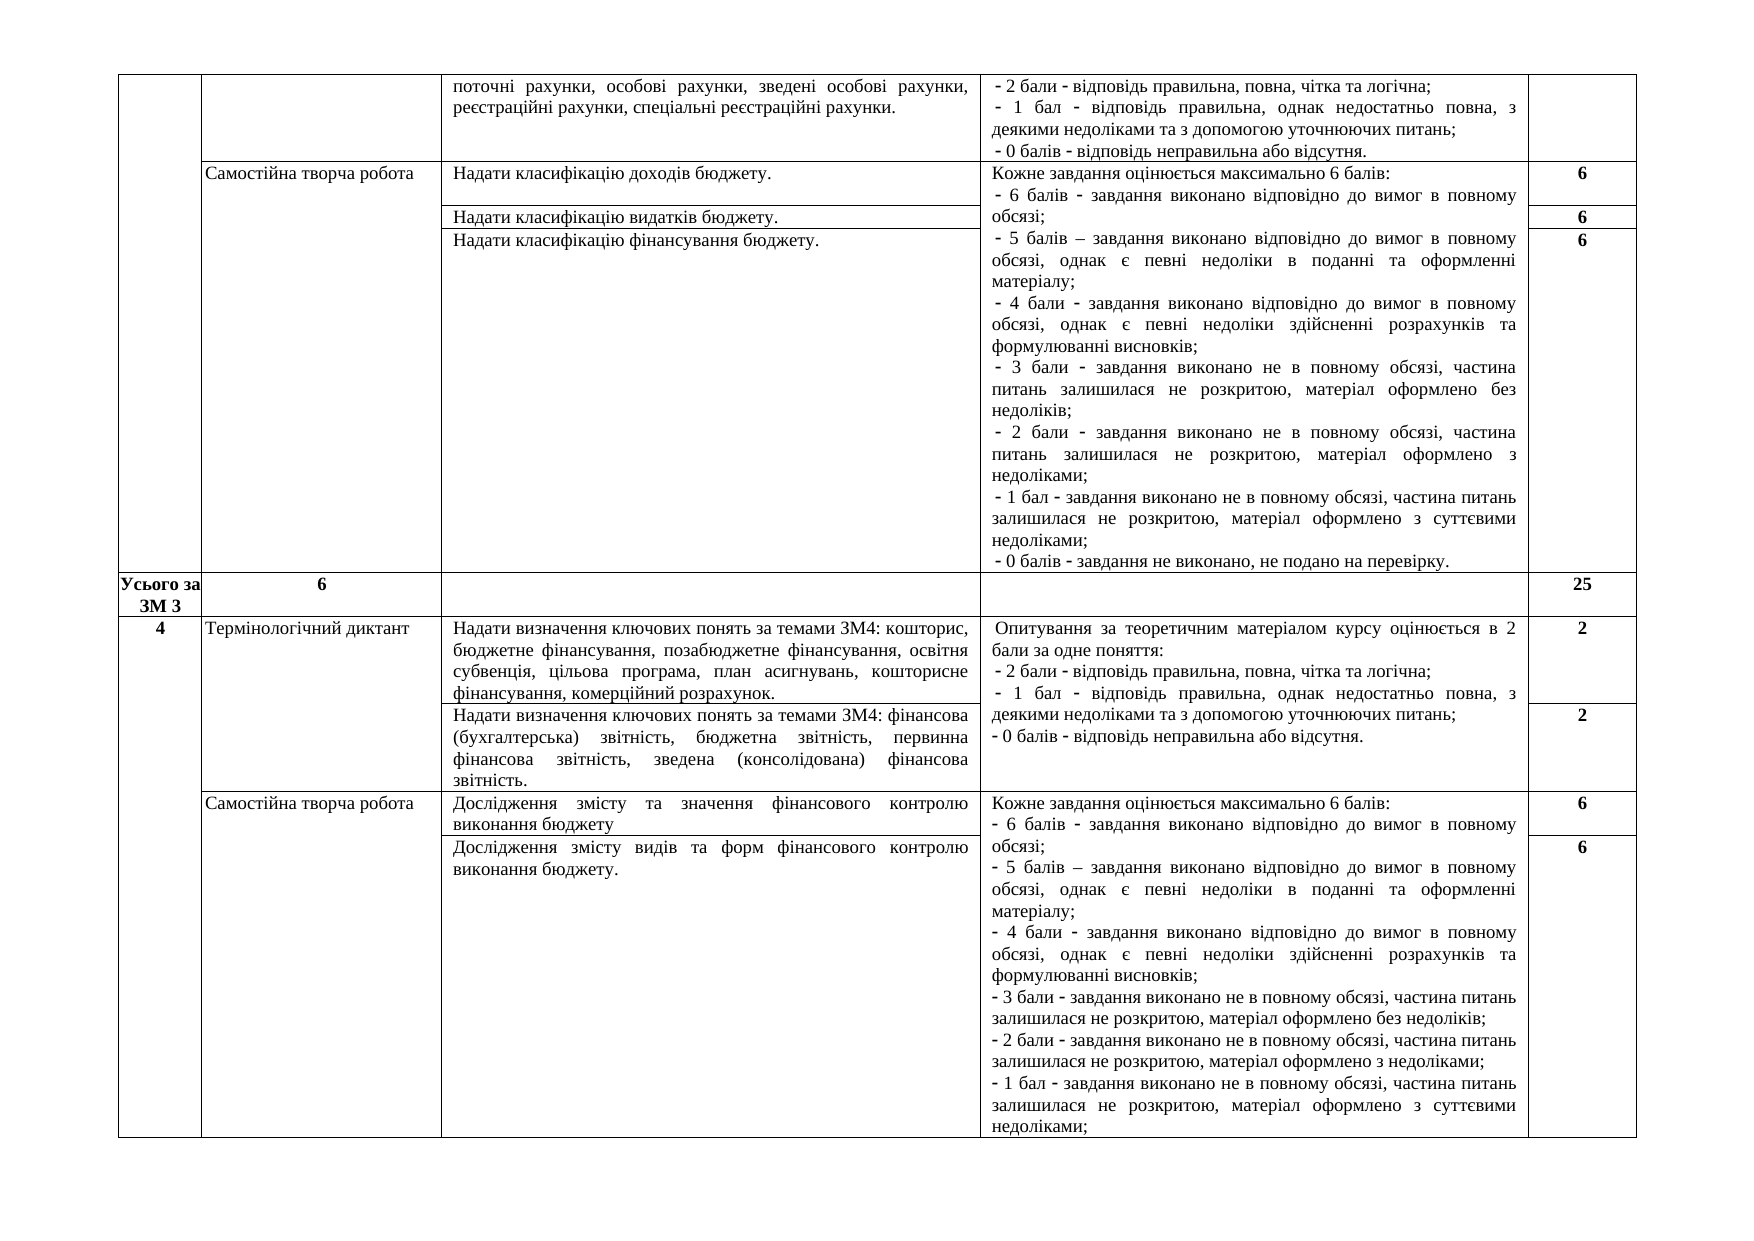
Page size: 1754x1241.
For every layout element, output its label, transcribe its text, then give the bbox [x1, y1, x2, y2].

table_cell Термінологічний диктант [202, 617, 441, 791]
table_cell Усього за ЗМ 3 [119, 573, 201, 616]
table_cell 6 [1529, 162, 1636, 205]
table_cell 25 [1529, 573, 1636, 616]
table_cell [442, 573, 980, 616]
table_cell 4 [119, 617, 201, 1137]
table_cell Кожне завдання оцінюється максимально 6 балів: 6 балів завдання виконано відповідно до вимог в повному обсязі; 5 балів – завдання виконано відповідно до вимог в повному обсязі, однак є певні недоліки в поданні та оформленні матеріалу; 4 бали завдання виконано відповідно до вимог в повному обсязі, однак є певні недоліки здійсненні розрахунків та формулюванні висновків; 3 бали завдання виконано не в повному обсязі, частина питань залишилася не розкритою, матеріал оформлено без недоліків; 2 бали завдання виконано не в повному обсязі, частина питань залишилася не розкритою, матеріал оформлено з недоліками; 1 бал завдання виконано не в повному обсязі, частина питань залишилася не розкритою, матеріал оформлено з суттєвими недоліками; 0 балів завдання не виконано, не подано на перевірку. [981, 792, 1528, 1137]
table_cell 6 [1529, 229, 1636, 572]
table_cell Надати класифікацію доходів бюджету. [442, 162, 980, 205]
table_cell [202, 75, 441, 161]
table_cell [981, 75, 1528, 161]
table_cell Самостійна творча робота [202, 792, 441, 1137]
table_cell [442, 75, 980, 161]
table_cell Надати класифікацію видатків бюджету. [442, 206, 980, 228]
table_cell Надати визначення ключових понять за темами ЗМ4: фінансова (бухгалтерська) звітність, бюджетна звітність, первинна фінансова звітність, зведена (консолідована) фінансова звітність. [442, 704, 980, 791]
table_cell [442, 836, 980, 1137]
table_cell 6 [1529, 836, 1636, 1137]
table_cell 6 [1529, 792, 1636, 835]
table_cell Надати класифікацію фінансування бюджету. [442, 229, 980, 572]
table_cell 2 [1529, 704, 1636, 791]
table_cell 2 [1529, 75, 1636, 161]
table_cell Надати визначення ключових понять за темами ЗМ4: кошторис, бюджетне фінансування, позабюджетне фінансування, освітня субвенція, цільова програма, план асигнувань, кошторисне фінансування, комерційний розрахунок. [442, 617, 980, 703]
table_cell Дослідження змісту та значення фінансового контролю виконання бюджету [442, 792, 980, 835]
table_cell Самостійна творча робота [202, 162, 441, 572]
table_cell 2 [1529, 617, 1636, 703]
table_cell 6 [202, 573, 441, 616]
table_cell 6 [1529, 206, 1636, 228]
table_cell [981, 573, 1528, 616]
table_cell Кожне завдання оцінюється максимально 6 балів: 6 балів завдання виконано відповідно до вимог в повному обсязі; 5 балів – завдання виконано відповідно до вимог в повному обсязі, однак є певні недоліки в поданні та оформленні матеріалу; 4 бали завдання виконано відповідно до вимог в повному обсязі, однак є певні недоліки здійсненні розрахунків та формулюванні висновків; 3 бали завдання виконано не в повному обсязі, частина питань залишилася не розкритою, матеріал оформлено без недоліків; 2 бали завдання виконано не в повному обсязі, частина питань залишилася не розкритою, матеріал оформлено з недоліками; 1 бал завдання виконано не в повному обсязі, частина питань залишилася не розкритою, матеріал оформлено з суттєвими недоліками; 0 балів завдання не виконано, не подано на перевірку. [981, 162, 1528, 572]
